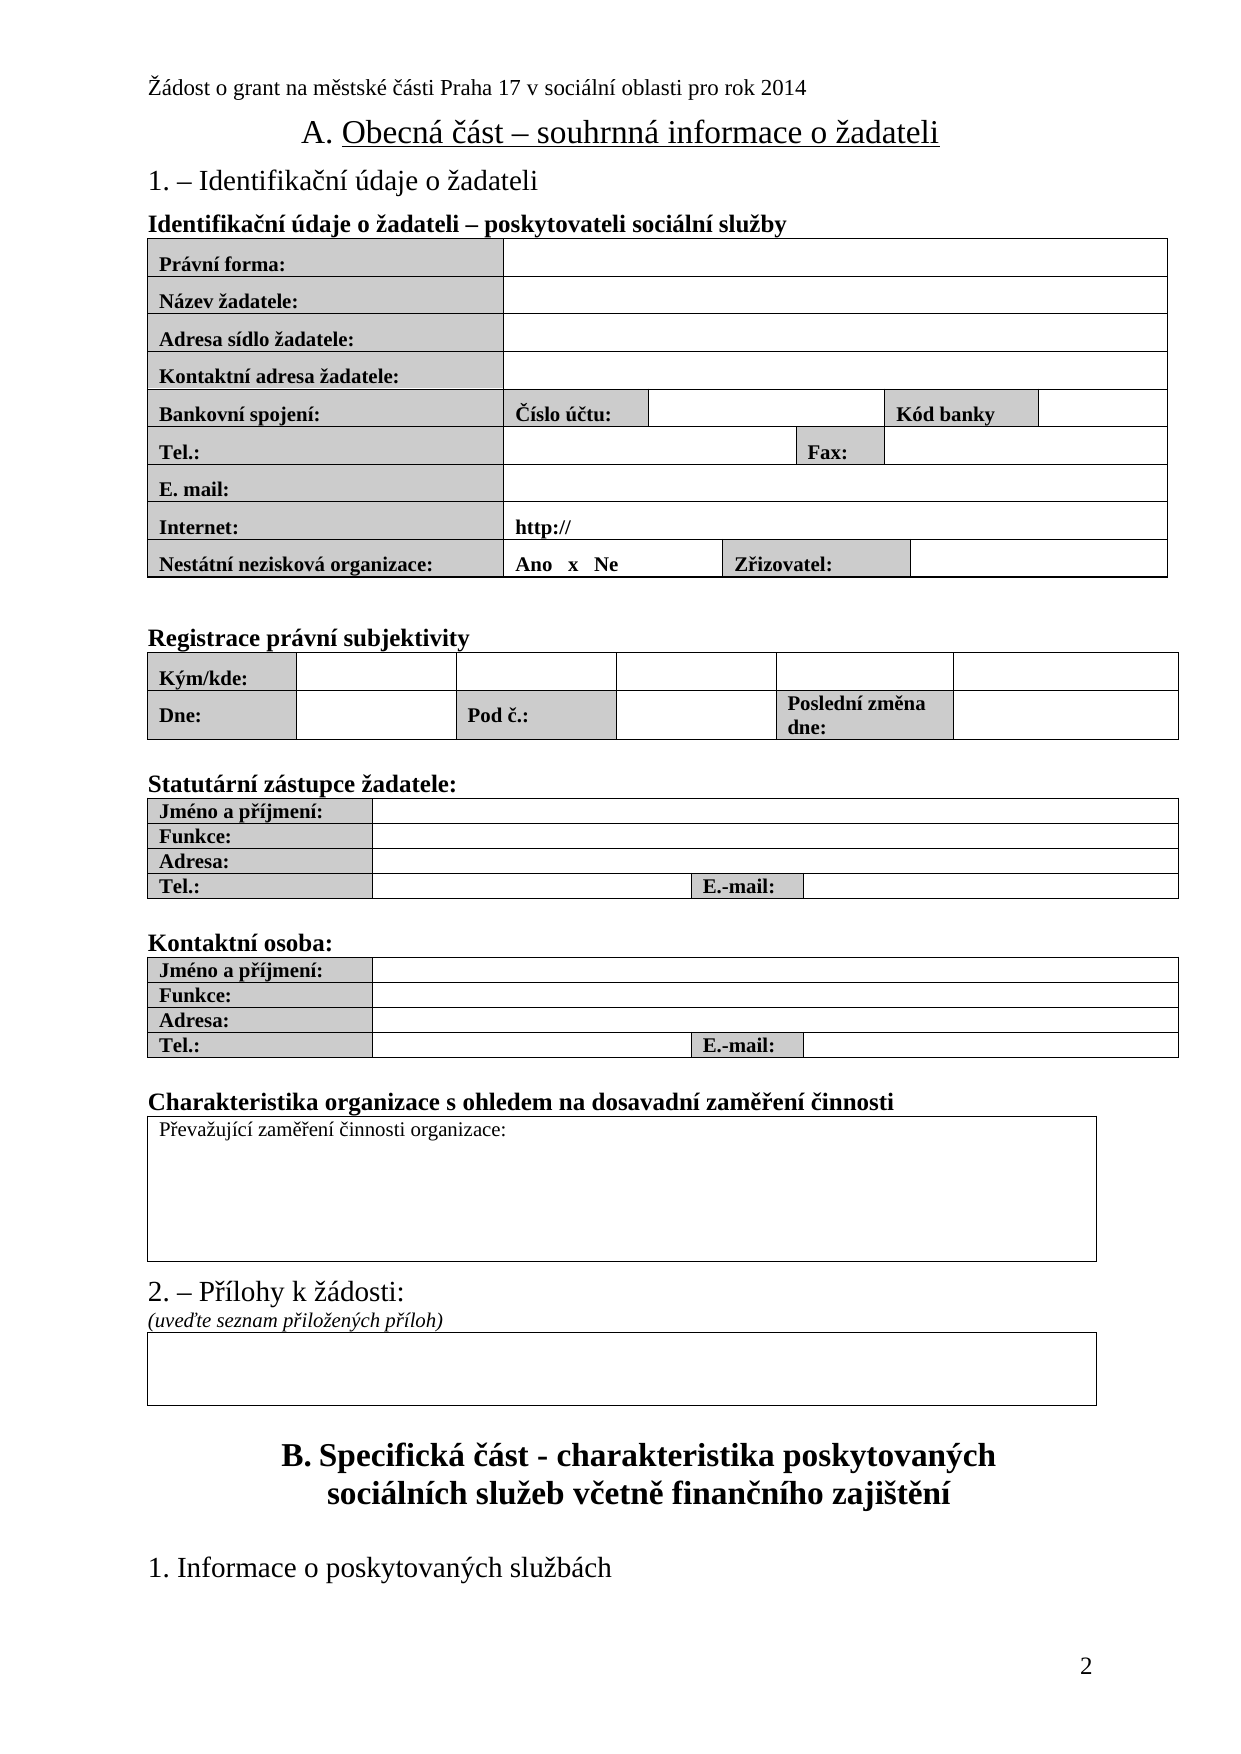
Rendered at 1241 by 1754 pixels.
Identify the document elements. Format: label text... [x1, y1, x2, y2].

table_cell [373, 983, 1178, 1007]
text Statutární zástupce žadatele: [148, 769, 1092, 798]
table_header [373, 799, 1178, 823]
table_cell E. mail: [148, 465, 503, 501]
table_header Kým/kde: [148, 653, 296, 690]
table_cell [504, 277, 1167, 313]
table_cell [954, 691, 1178, 739]
table_header [777, 653, 953, 690]
table_cell [804, 874, 1178, 898]
table_cell [373, 1033, 691, 1057]
table_cell [885, 427, 1167, 464]
text 2. – Přílohy k žádosti: [148, 1274, 1092, 1308]
table_cell [649, 390, 884, 426]
table_cell Nestátní nezisková organizace: [148, 540, 503, 576]
table_cell [504, 352, 1167, 388]
table_cell Tel.: [148, 1033, 372, 1057]
table_cell E.-mail: [692, 874, 803, 898]
text A. Obecná část – souhrnná informace o žadateli [148, 112, 1092, 151]
table_cell Funkce: [148, 824, 372, 848]
table_cell Kód banky [885, 390, 1038, 426]
table_cell [1039, 390, 1167, 426]
table_header [954, 653, 1178, 690]
table_header Právní forma: [148, 239, 503, 276]
table_cell Kontaktní adresa žadatele: [148, 352, 503, 388]
table_header [373, 958, 1178, 982]
table_cell Bankovní spojení: [148, 390, 503, 426]
text 1. – Identifikační údaje o žadateli [148, 163, 1092, 197]
table_cell [373, 849, 1178, 873]
table_cell Internet: [148, 502, 503, 539]
table_header [457, 653, 616, 690]
table_header Jméno a příjmení: [148, 958, 372, 982]
table_cell [504, 314, 1167, 351]
table_cell [373, 874, 691, 898]
text Identifikační údaje o žadateli – poskytovateli sociální služby [148, 209, 1092, 238]
table_cell Název žadatele: [148, 277, 503, 313]
table_cell http:// [504, 502, 1167, 539]
table_header [297, 653, 456, 690]
table_cell Dne: [148, 691, 296, 739]
text Kontaktní osoba: [148, 928, 1092, 957]
list Specifická část - charakteristika poskytovaných [185, 1435, 1092, 1473]
table_cell Funkce: [148, 983, 372, 1007]
table_cell [617, 691, 776, 739]
table_cell Ano x Ne [504, 540, 722, 576]
table_cell Číslo účtu: [504, 390, 648, 426]
table_header [148, 1333, 1096, 1405]
table_header Převažující zaměření činnosti organizace: [148, 1117, 1096, 1261]
table_cell [373, 1008, 1178, 1032]
table_cell Adresa: [148, 849, 372, 873]
text 1. Informace o poskytovaných službách [148, 1550, 1092, 1584]
text (uveďte seznam přiložených příloh) [148, 1308, 1092, 1332]
text Charakteristika organizace s ohledem na dosavadní zaměření činnosti [148, 1087, 1092, 1116]
table_cell Tel.: [148, 874, 372, 898]
table_cell [373, 824, 1178, 848]
table_cell Adresa sídlo žadatele: [148, 314, 503, 351]
table_cell Poslední změna dne: [777, 691, 953, 739]
table_cell Tel.: [148, 427, 503, 464]
table_cell E.-mail: [692, 1033, 803, 1057]
table_cell [504, 427, 796, 464]
table_cell Fax: [797, 427, 884, 464]
table_header [617, 653, 776, 690]
text sociálních služeb včetně finančního zajištění [185, 1473, 1092, 1512]
table_cell Adresa: [148, 1008, 372, 1032]
table_cell [804, 1033, 1178, 1057]
table_cell [504, 465, 1167, 501]
table_cell Pod č.: [457, 691, 616, 739]
table_header [504, 239, 1167, 276]
text Registrace právní subjektivity [148, 623, 1092, 652]
table_cell [911, 540, 1167, 576]
table_cell [297, 691, 456, 739]
table_header Jméno a příjmení: [148, 799, 372, 823]
table_cell Zřizovatel: [723, 540, 910, 576]
